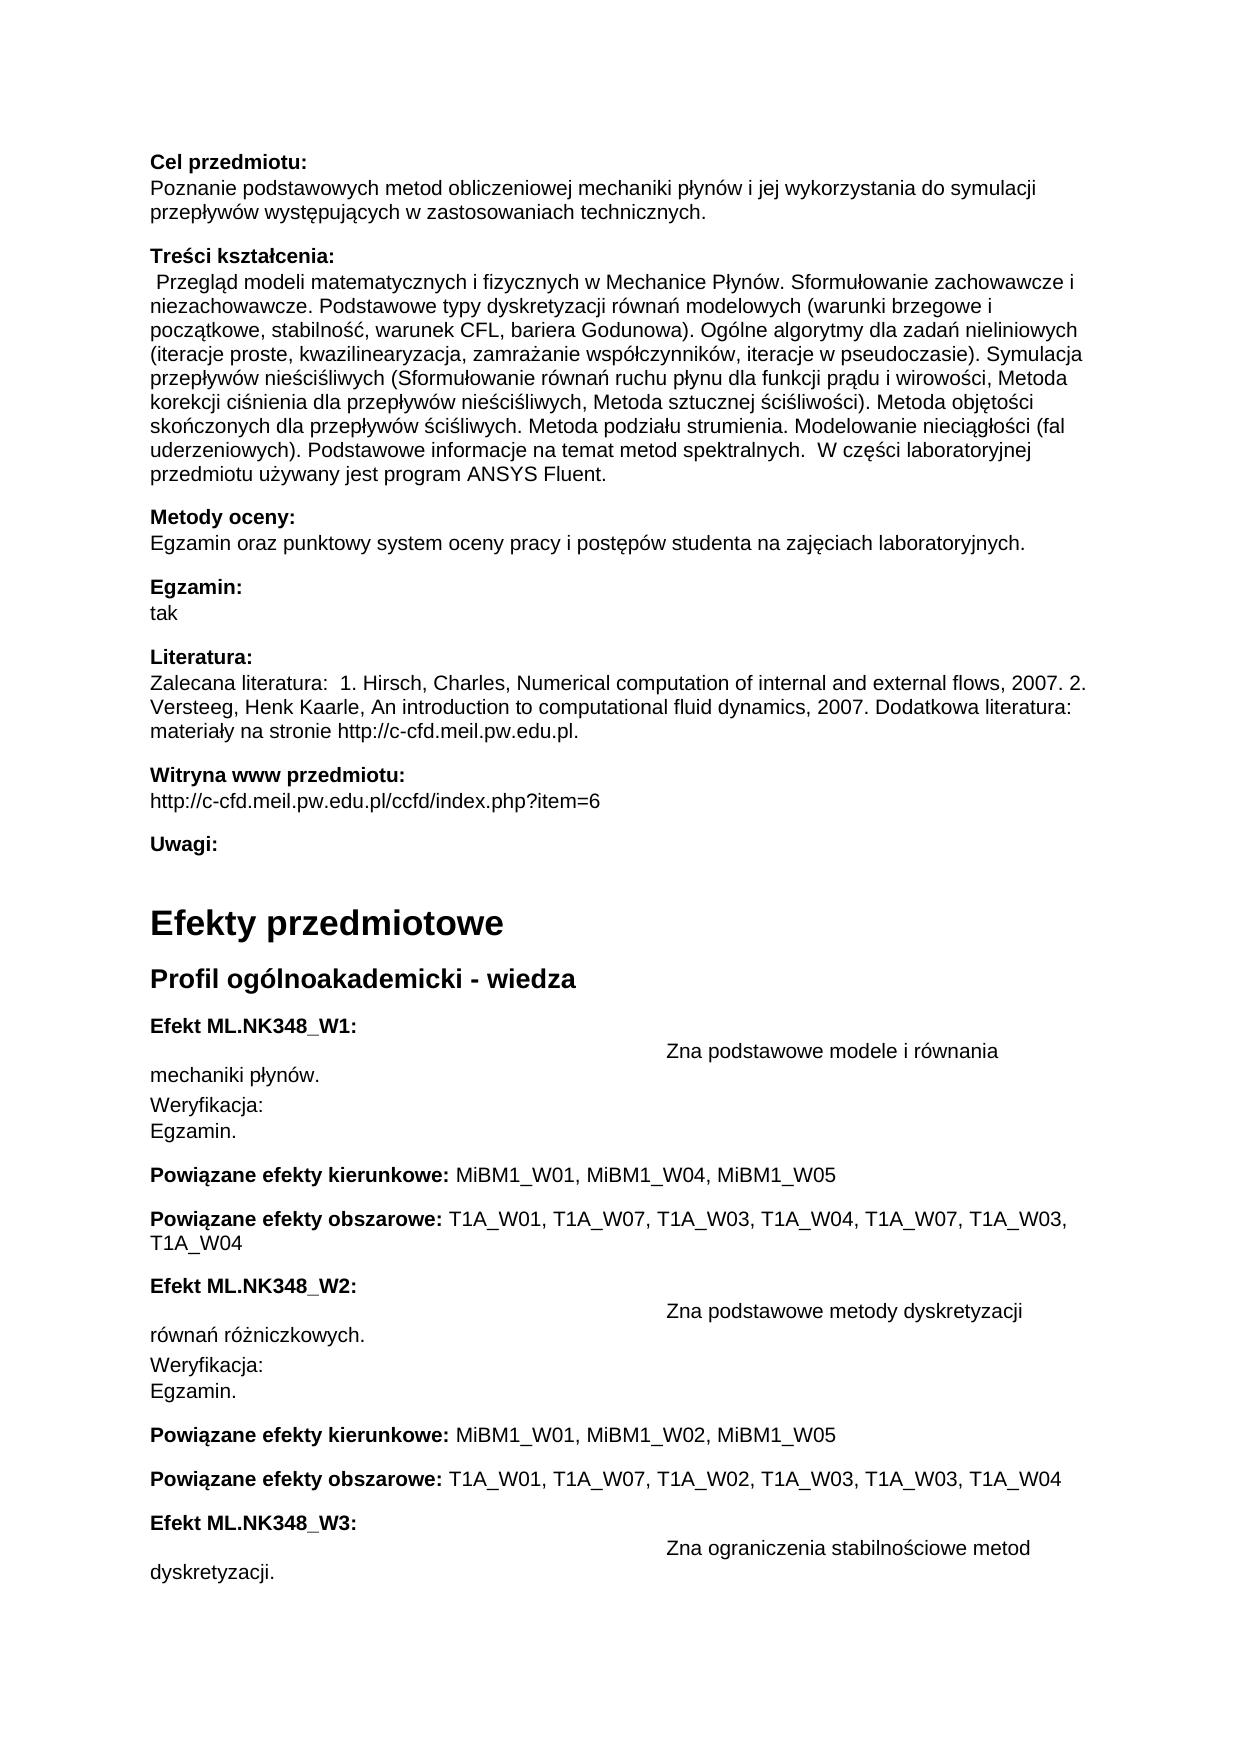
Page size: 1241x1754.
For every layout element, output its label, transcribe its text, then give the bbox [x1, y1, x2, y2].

text Przegląd modeli matematycznych i fizycznych w Mechanice Płynów. Sformułowanie zachowawcze i niezachowawcze. Podstawowe typy dyskretyzacji równań modelowych (warunki brzegowe i początkowe, stabilność, warunek CFL, bariera Godunowa). Ogólne algorytmy dla zadań nieliniowych (iteracje proste, kwazilinearyzacja, zamrażanie współczynników, iteracje w pseudoczasie). Symulacja przepływów nieściśliwych (Sformułowanie równań ruchu płynu dla funkcji prądu i wirowości, Metoda korekcji ciśnienia dla przepływów nieściśliwych, Metoda sztucznej ściśliwości). Metoda objętości skończonych dla przepływów ściśliwych. Metoda podziału strumienia. Modelowanie nieciągłości (fal uderzeniowych). Podstawowe informacje na temat metod spektralnych. W części laboratoryjnej przedmiotu używany jest program ANSYS Fluent. [150, 270, 1090, 485]
text Zna podstawowe metody dyskretyzacji równań różniczkowych. [150, 1299, 1090, 1347]
text Egzamin: [150, 575, 1090, 599]
text Powiązane efekty kierunkowe: MiBM1_W01, MiBM1_W04, MiBM1_W05 [150, 1163, 1090, 1187]
text http://c-cfd.meil.pw.edu.pl/ccfd/index.php?item=6 [150, 788, 1090, 812]
text Egzamin. [150, 1119, 1090, 1143]
text Uwagi: [150, 832, 1090, 856]
text Zalecana literatura: 1. Hirsch, Charles, Numerical computation of internal and external flows, 2007. 2. Versteeg, Henk Kaarle, An introduction to computational fluid dynamics, 2007. Dodatkowa literatura: materiały na stronie http://c-cfd.meil.pw.edu.pl. [150, 671, 1090, 743]
text Metody oceny: [150, 505, 1090, 529]
text Treści kształcenia: [150, 244, 1090, 268]
text Egzamin oraz punktowy system oceny pracy i postępów studenta na zajęciach laboratoryjnych. [150, 531, 1090, 555]
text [150, 1467, 1090, 1491]
text Literatura: [150, 645, 1090, 669]
text Poznanie podstawowych metod obliczeniowej mechaniki płynów i jej wykorzystania do symulacji przepływów występujących w zastosowaniach technicznych. [150, 176, 1090, 224]
text Efekt ML.NK348_W3: [150, 1511, 1090, 1534]
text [150, 1423, 1090, 1447]
text Weryfikacja: [150, 1093, 1090, 1117]
subtitle Efekty przedmiotowe [150, 902, 1090, 943]
text Witryna www przedmiotu: [150, 762, 1090, 786]
text Cel przedmiotu: [150, 150, 1090, 174]
text Egzamin. [150, 1379, 1090, 1403]
text Powiązane efekty obszarowe: T1A_W01, T1A_W07, T1A_W03, T1A_W04, T1A_W07, T1A_W03, T1A_W04 [150, 1206, 1090, 1254]
text Efekt ML.NK348_W2: [150, 1274, 1090, 1298]
text Efekt ML.NK348_W1: [150, 1014, 1090, 1038]
text Zna ograniczenia stabilnościowe metod dyskretyzacji. [150, 1536, 1090, 1583]
text Weryfikacja: [150, 1353, 1090, 1377]
text Zna podstawowe modele i równania mechaniki płynów. [150, 1039, 1090, 1087]
subtitle Profil ogólnoakademicki - wiedza [150, 963, 1090, 994]
text tak [150, 601, 1090, 625]
